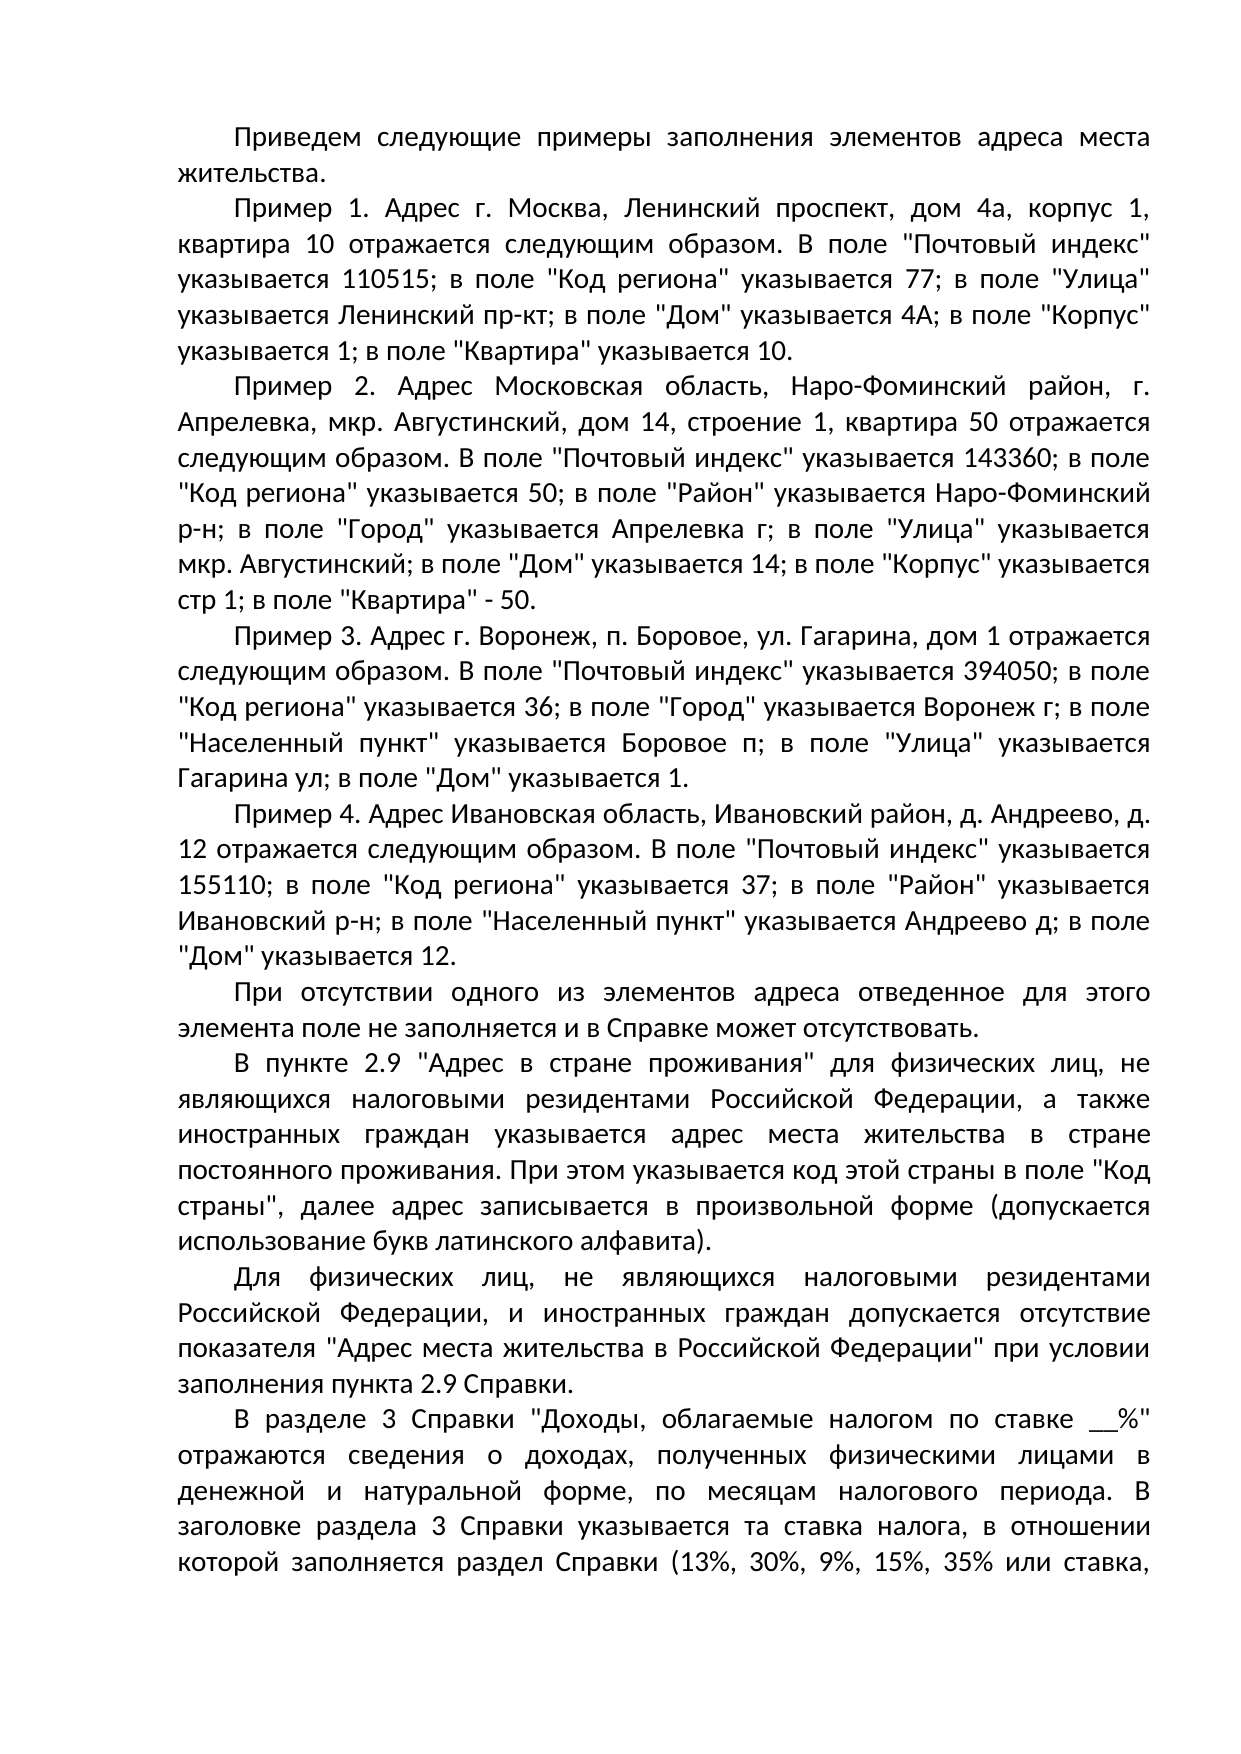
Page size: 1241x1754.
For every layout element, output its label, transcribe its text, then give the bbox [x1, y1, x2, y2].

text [177, 1401, 1152, 1579]
text Приведем следующие примеры заполнения элементов адреса места жительства. [177, 118, 1152, 189]
text Пример 2. Адрес Московская область, Наро-Фоминский район, г. Апрелевка, мкр. Августинский, дом 14, строение 1, квартира 50 отражается следующим образом. В поле "Почтовый индекс" указывается 143360; в поле "Код региона" указывается 50; в поле "Район" указывается Наро-Фоминский р-н; в поле "Город" указывается Апрелевка г; в поле "Улица" указывается мкр. Августинский; в поле "Дом" указывается 14; в поле "Корпус" указывается стр 1; в поле "Квартира" - 50. [177, 367, 1152, 617]
text В пункте 2.9 "Адрес в стране проживания" для физических лиц, не являющихся налоговыми резидентами Российской Федерации, а также иностранных граждан указывается адрес места жительства в стране постоянного проживания. При этом указывается код этой страны в поле "Код страны", далее адрес записывается в произвольной форме (допускается использование букв латинского алфавита). [177, 1044, 1152, 1258]
text Пример 1. Адрес г. Москва, Ленинский проспект, дом 4а, корпус 1, квартира 10 отражается следующим образом. В поле "Почтовый индекс" указывается 110515; в поле "Код региона" указывается 77; в поле "Улица" указывается Ленинский пр-кт; в поле "Дом" указывается 4А; в поле "Корпус" указывается 1; в поле "Квартира" указывается 10. [177, 189, 1152, 367]
text Для физических лиц, не являющихся налоговыми резидентами Российской Федерации, и иностранных граждан допускается отсутствие показателя "Адрес места жительства в Российской Федерации" при условии заполнения пункта 2.9 Справки. [177, 1258, 1152, 1401]
text Пример 4. Адрес Ивановская область, Ивановский район, д. Андреево, д. 12 отражается следующим образом. В поле "Почтовый индекс" указывается 155110; в поле "Код региона" указывается 37; в поле "Район" указывается Ивановский р-н; в поле "Населенный пункт" указывается Андреево д; в поле "Дом" указывается 12. [177, 795, 1152, 973]
text Пример 3. Адрес г. Воронеж, п. Боровое, ул. Гагарина, дом 1 отражается следующим образом. В поле "Почтовый индекс" указывается 394050; в поле "Код региона" указывается 36; в поле "Город" указывается Воронеж г; в поле "Населенный пункт" указывается Боровое п; в поле "Улица" указывается Гагарина ул; в поле "Дом" указывается 1. [177, 617, 1152, 795]
text При отсутствии одного из элементов адреса отведенное для этого элемента поле не заполняется и в Справке может отсутствовать. [177, 973, 1152, 1044]
